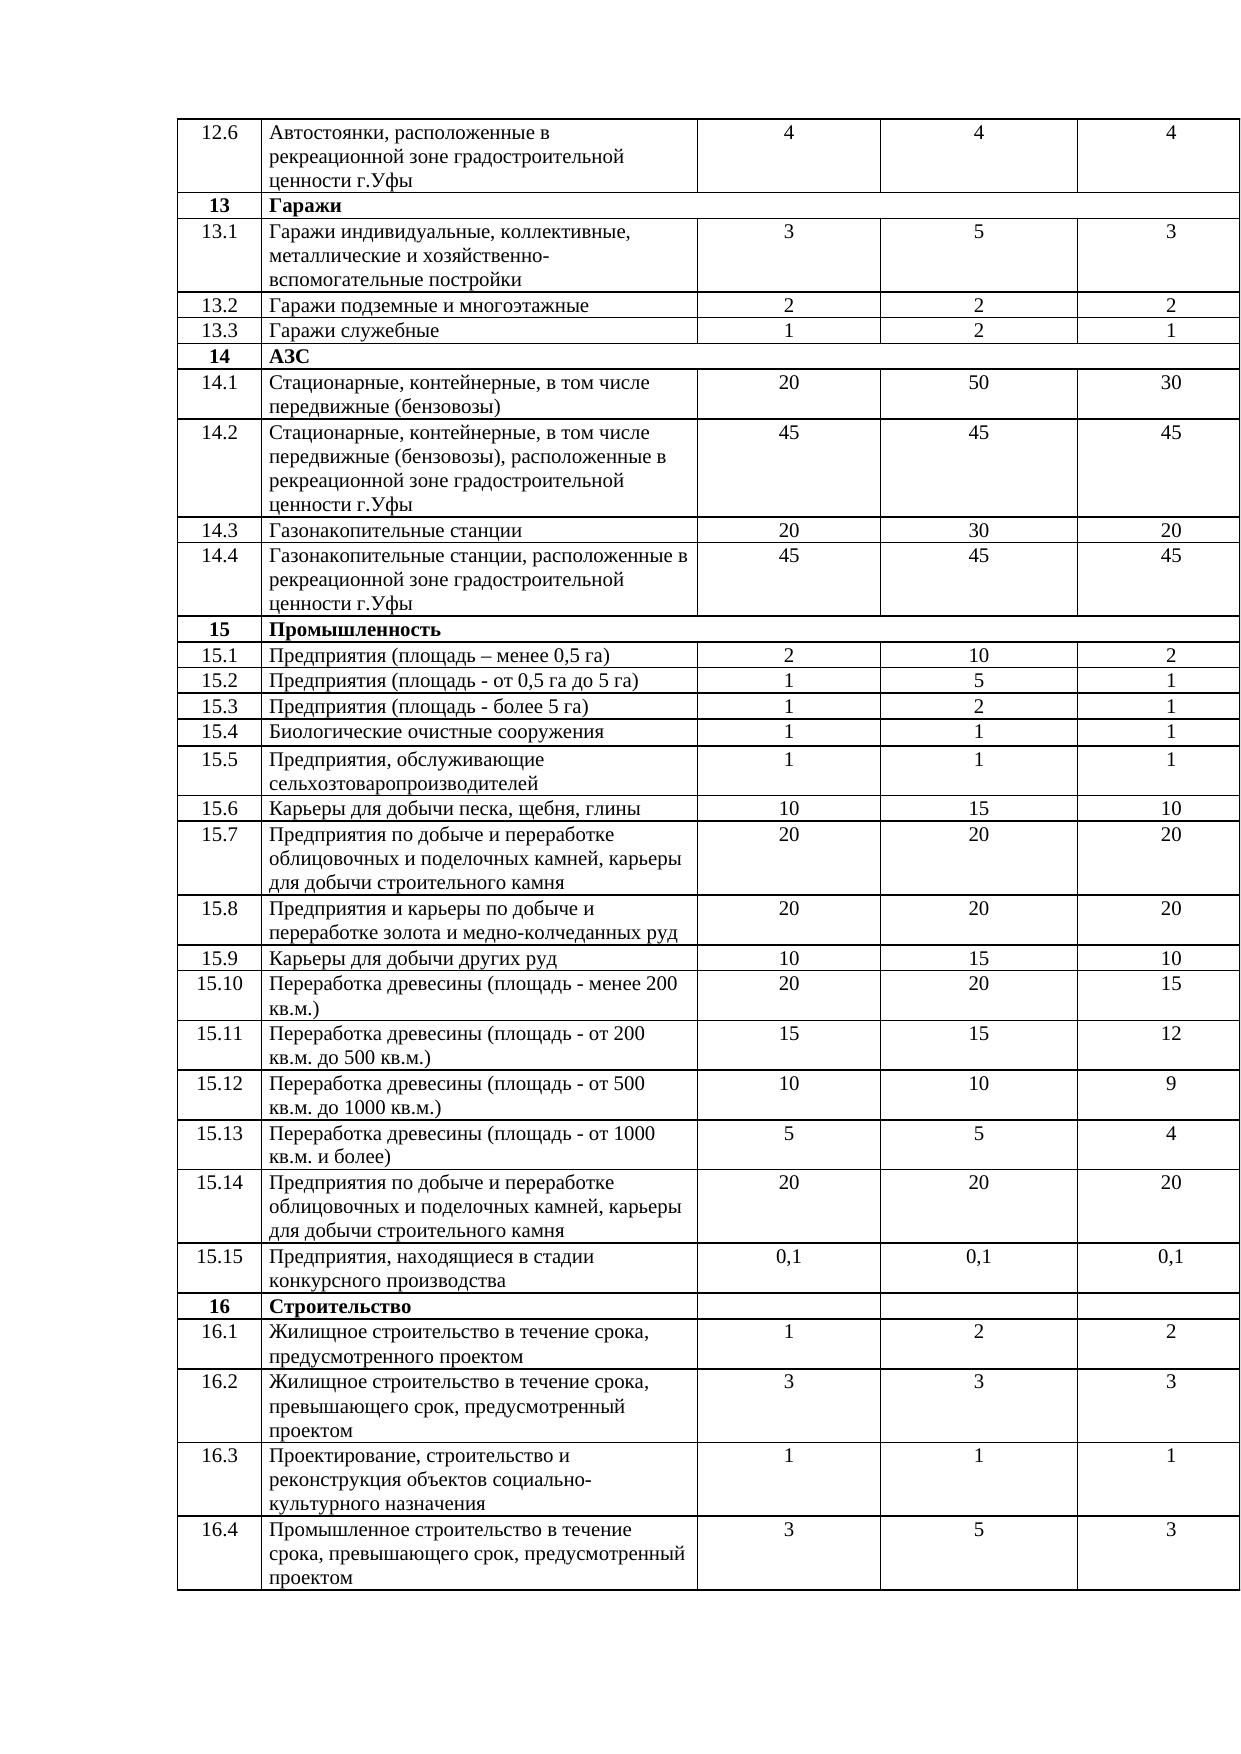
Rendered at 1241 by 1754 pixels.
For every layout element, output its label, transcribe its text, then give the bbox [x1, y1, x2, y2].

table_cell 13.1 [178, 219, 261, 291]
table_cell 1 [1078, 747, 1239, 795]
table_cell 0,1 [698, 1244, 880, 1292]
table_cell 5 [881, 1517, 1077, 1589]
table_cell 2 [698, 643, 880, 667]
table_cell Гаражи подземные и многоэтажные [262, 293, 697, 317]
table_cell 15.12 [178, 1071, 261, 1119]
table_cell 3 [698, 1517, 880, 1589]
table_cell 13 [178, 193, 261, 217]
table_cell [881, 1294, 1077, 1318]
table_cell 3 [698, 219, 880, 291]
table_cell 13.3 [178, 318, 261, 342]
table_cell Переработка древесины (площадь - от 500 кв.м. до 1000 кв.м.) [262, 1071, 697, 1119]
table_cell 20 [1078, 518, 1239, 542]
table_cell 5 [881, 1121, 1077, 1168]
table_cell 20 [1078, 822, 1239, 894]
table_cell 4 [1078, 1121, 1239, 1168]
table_cell 1 [1078, 720, 1239, 745]
table_cell 45 [698, 420, 880, 516]
table_cell 2 [1078, 643, 1239, 667]
table_cell 10 [698, 946, 880, 970]
table_cell 4 [881, 120, 1077, 192]
table_cell 1 [698, 1443, 880, 1515]
table_cell 1 [698, 694, 880, 718]
table_cell 15.10 [178, 971, 261, 1019]
table_cell 2 [881, 293, 1077, 317]
table_cell 1 [1078, 1443, 1239, 1515]
table_cell Промышленность [262, 617, 1239, 641]
table_cell 1 [1078, 318, 1239, 342]
table_cell Гаражи индивидуальные, коллективные, металлические и хозяйственно-вспомогательные постройки [262, 219, 697, 291]
table_cell 15.2 [178, 668, 261, 692]
table_cell 20 [698, 822, 880, 894]
table_cell Автостоянки, расположенные в рекреационной зоне градостроительной ценности г.Уфы [262, 120, 697, 192]
table_cell 10 [881, 1071, 1077, 1119]
table_cell 3 [1078, 219, 1239, 291]
table_cell 5 [881, 219, 1077, 291]
table_cell 15.15 [178, 1244, 261, 1292]
table_cell Газонакопительные станции [262, 518, 697, 542]
table_cell 20 [881, 822, 1077, 894]
table_cell 5 [881, 668, 1077, 692]
table_cell Переработка древесины (площадь - от 200 кв.м. до 500 кв.м.) [262, 1021, 697, 1069]
table_cell 45 [1078, 420, 1239, 516]
table_cell 2 [881, 694, 1077, 718]
table_cell 3 [698, 1370, 880, 1442]
table_cell Промышленное строительство в течение срока, превышающего срок, предусмотренный проектом [262, 1517, 697, 1589]
table_cell 15.9 [178, 946, 261, 970]
table_cell 2 [1078, 293, 1239, 317]
table_cell Предприятия по добыче и переработке облицовочных и поделочных камней, карьеры для добычи строительного камня [262, 822, 697, 894]
table_cell 14.1 [178, 370, 261, 418]
table_cell 10 [698, 796, 880, 820]
table_cell 20 [698, 971, 880, 1019]
table_cell 16 [178, 1294, 261, 1318]
table_cell 4 [1078, 120, 1239, 192]
table_cell 16.3 [178, 1443, 261, 1515]
table_cell 20 [881, 1170, 1077, 1242]
table_cell 9 [1078, 1071, 1239, 1119]
table_cell Газонакопительные станции, расположенные в рекреационной зоне градостроительной ценности г.Уфы [262, 543, 697, 615]
table_cell 15.11 [178, 1021, 261, 1069]
table_cell Строительство [262, 1294, 697, 1318]
table_cell Предприятия (площадь - от до ) [262, 668, 697, 692]
table_cell 1 [881, 747, 1077, 795]
table_cell 45 [1078, 543, 1239, 615]
table_cell Предприятия, обслуживающие сельхозтоваропроизводителей [262, 747, 697, 795]
table_cell 16.1 [178, 1320, 261, 1368]
table_cell Предприятия и карьеры по добыче и переработке золота и медно-колчеданных руд [262, 896, 697, 944]
table_cell 1 [698, 747, 880, 795]
table_cell Предприятия (площадь - более ) [262, 694, 697, 718]
table_cell 1 [698, 668, 880, 692]
table_cell Проектирование, строительство и реконструкция объектов социально-культурного назначения [262, 1443, 697, 1515]
table_cell Предприятия (площадь – менее ) [262, 643, 697, 667]
table_cell 1 [1078, 668, 1239, 692]
table_cell 15.4 [178, 720, 261, 745]
table_cell 10 [881, 643, 1077, 667]
table_cell 0,1 [881, 1244, 1077, 1292]
table_cell 12 [1078, 1021, 1239, 1069]
table_cell Переработка древесины (площадь - менее 200 кв.м.) [262, 971, 697, 1019]
table_cell Стационарные, контейнерные, в том числе передвижные (бензовозы) [262, 370, 697, 418]
table_cell 15.14 [178, 1170, 261, 1242]
table_cell 45 [881, 543, 1077, 615]
table_cell Стационарные, контейнерные, в том числе передвижные (бензовозы), расположенные в рекреационной зоне градостроительной ценности г.Уфы [262, 420, 697, 516]
table_cell 15 [698, 1021, 880, 1069]
table_cell 2 [1078, 1320, 1239, 1368]
table_cell Гаражи служебные [262, 318, 697, 342]
table_cell [1078, 1294, 1239, 1318]
table_cell 20 [881, 896, 1077, 944]
table_cell 45 [881, 420, 1077, 516]
table_cell 14 [178, 344, 261, 368]
table_cell 30 [1078, 370, 1239, 418]
table_cell 2 [881, 318, 1077, 342]
table_cell 20 [698, 896, 880, 944]
table_cell 1 [881, 1443, 1077, 1515]
table_cell 15 [881, 946, 1077, 970]
table_cell 20 [1078, 1170, 1239, 1242]
table_cell [698, 1294, 880, 1318]
table_cell 4 [698, 120, 880, 192]
table_cell Жилищное строительство в течение срока, предусмотренного проектом [262, 1320, 697, 1368]
table_cell 20 [698, 370, 880, 418]
table_cell 1 [698, 720, 880, 745]
table_cell 15.1 [178, 643, 261, 667]
table_cell 15 [1078, 971, 1239, 1019]
table_cell 5 [698, 1121, 880, 1168]
table_cell 3 [1078, 1370, 1239, 1442]
table_cell 2 [881, 1320, 1077, 1368]
table_cell 15 [178, 617, 261, 641]
table_cell 50 [881, 370, 1077, 418]
table_cell Карьеры для добычи песка, щебня, глины [262, 796, 697, 820]
table_cell 15 [881, 1021, 1077, 1069]
table_cell 14.2 [178, 420, 261, 516]
table_cell 10 [698, 1071, 880, 1119]
table_cell 1 [881, 720, 1077, 745]
table_cell 15.8 [178, 896, 261, 944]
table_cell 10 [1078, 946, 1239, 970]
table_cell 15.6 [178, 796, 261, 820]
table_cell 30 [881, 518, 1077, 542]
table_cell 14.3 [178, 518, 261, 542]
table_cell 2 [698, 293, 880, 317]
table_cell Предприятия по добыче и переработке облицовочных и поделочных камней, карьеры для добычи строительного камня [262, 1170, 697, 1242]
table_cell Биологические очистные сооружения [262, 720, 697, 745]
table_cell 45 [698, 543, 880, 615]
table_cell АЗС [262, 344, 1239, 368]
table_cell Жилищное строительство в течение срока, превышающего срок, предусмотренный проектом [262, 1370, 697, 1442]
table_cell 1 [698, 318, 880, 342]
table_cell 15.3 [178, 694, 261, 718]
table_cell 14.4 [178, 543, 261, 615]
table_cell Переработка древесины (площадь - от 1000 кв.м. и более) [262, 1121, 697, 1168]
table_cell 20 [881, 971, 1077, 1019]
table_cell 15.13 [178, 1121, 261, 1168]
table_cell 15.5 [178, 747, 261, 795]
table_cell 0,1 [1078, 1244, 1239, 1292]
table_cell Гаражи [262, 193, 1239, 217]
table_cell 3 [881, 1370, 1077, 1442]
table_cell 15.7 [178, 822, 261, 894]
table_cell 20 [1078, 896, 1239, 944]
table_cell 12.6 [178, 120, 261, 192]
table_cell 1 [1078, 694, 1239, 718]
table_cell 3 [1078, 1517, 1239, 1589]
table_cell 16.4 [178, 1517, 261, 1589]
table_cell 1 [698, 1320, 880, 1368]
table_cell 10 [1078, 796, 1239, 820]
table_cell Карьеры для добычи других руд [262, 946, 697, 970]
table_cell 20 [698, 1170, 880, 1242]
table_cell 16.2 [178, 1370, 261, 1442]
table_cell 15 [881, 796, 1077, 820]
table_cell 20 [698, 518, 880, 542]
table_cell 13.2 [178, 293, 261, 317]
table_cell Предприятия, находящиеся в стадии конкурсного производства [262, 1244, 697, 1292]
